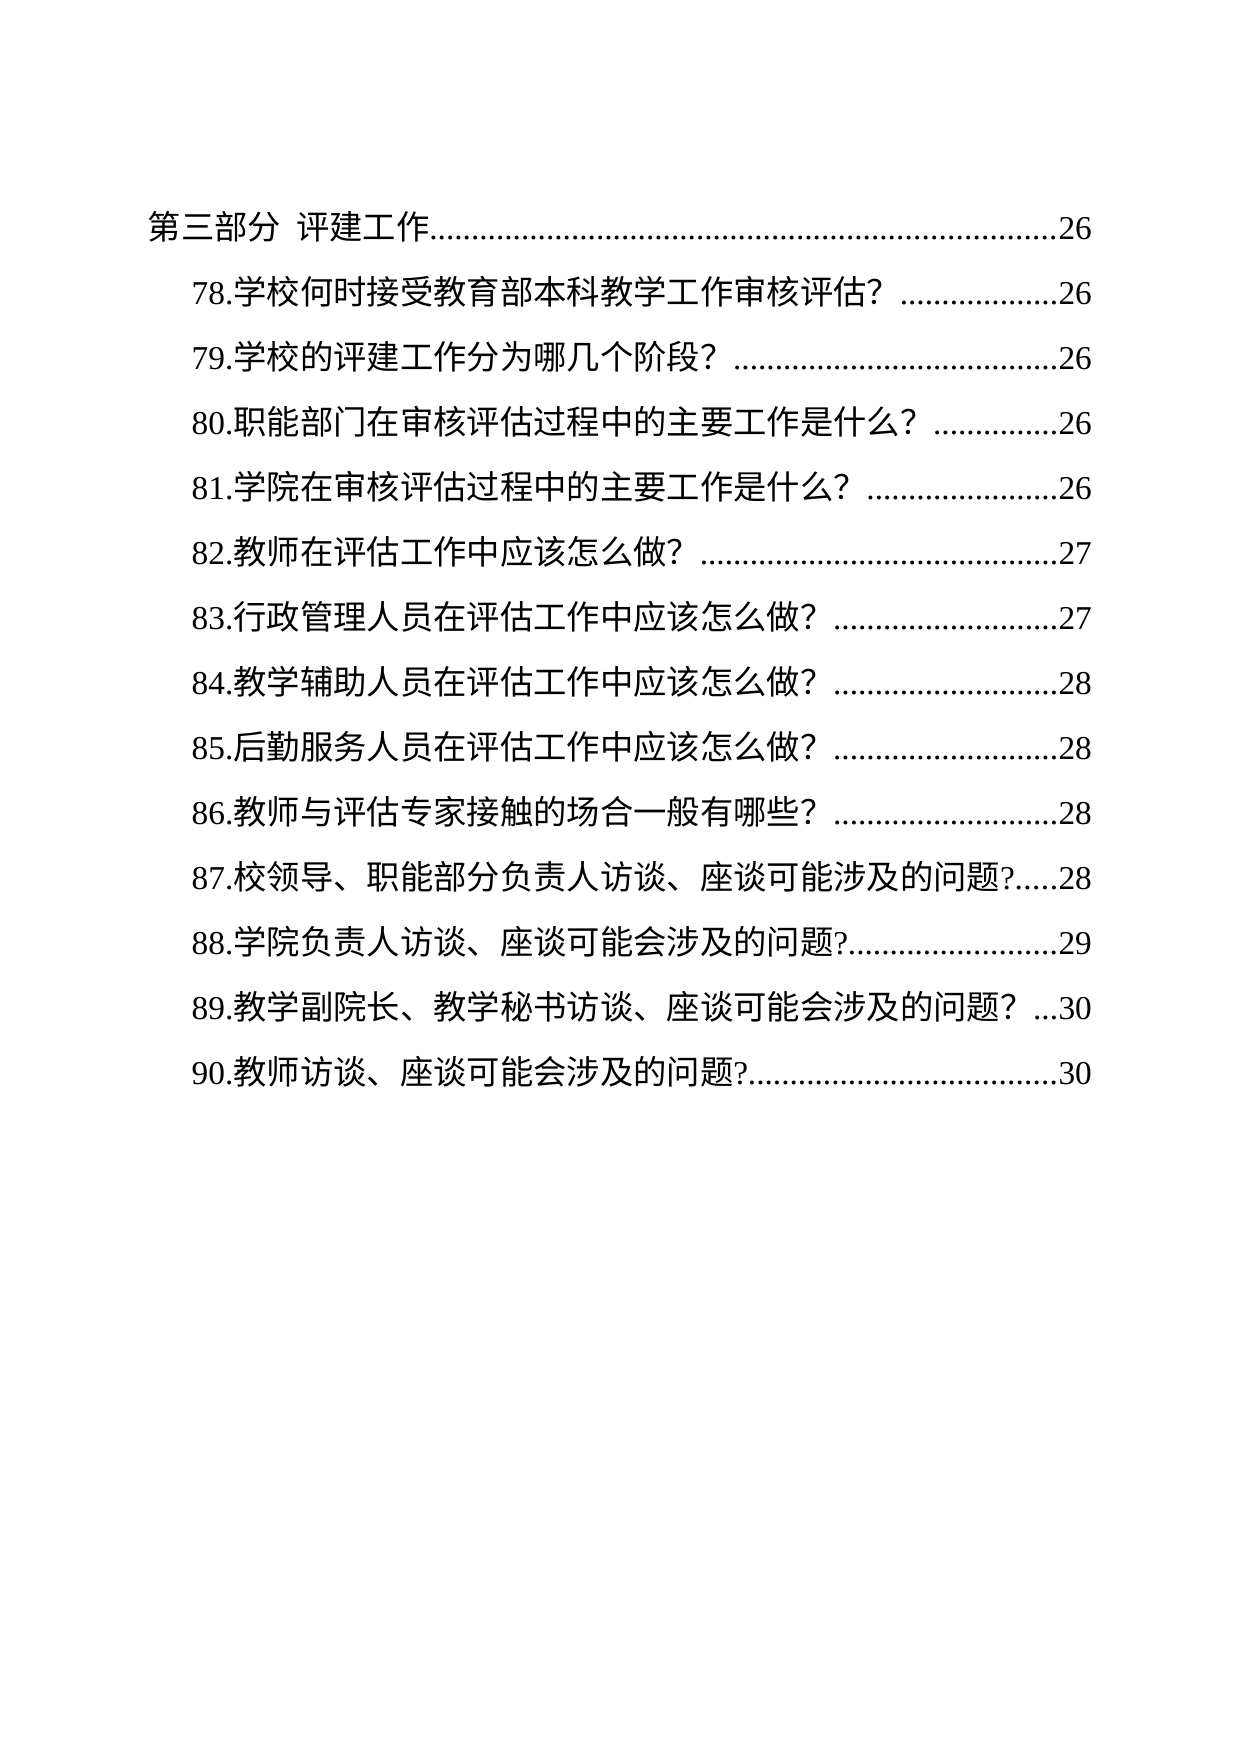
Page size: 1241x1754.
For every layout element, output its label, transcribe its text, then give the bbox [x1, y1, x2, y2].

text 86.教师与评估专家接触的场合一般有哪些？ 28 [191, 777, 1092, 842]
text 90.教师访谈、座谈可能会涉及的问题? 30 [191, 1037, 1092, 1102]
text 80.职能部门在审核评估过程中的主要工作是什么？ 26 [191, 387, 1092, 452]
text 79.学校的评建工作分为哪几个阶段？ 26 [191, 322, 1092, 387]
text 87.校领导、职能部分负责人访谈、座谈可能涉及的问题? 28 [191, 842, 1092, 907]
text 82.教师在评估工作中应该怎么做？ 27 [191, 517, 1092, 582]
text 84.教学辅助人员在评估工作中应该怎么做？ 28 [191, 647, 1092, 712]
text 第三部分 评建工作 26 [148, 192, 1092, 257]
text 89.教学副院长、教学秘书访谈、座谈可能会涉及的问题？ 30 [191, 972, 1092, 1037]
text 88.学院负责人访谈、座谈可能会涉及的问题? 29 [191, 907, 1092, 972]
text 78.学校何时接受教育部本科教学工作审核评估？ 26 [191, 257, 1092, 322]
text 85.后勤服务人员在评估工作中应该怎么做？ 28 [191, 712, 1092, 777]
text 81.学院在审核评估过程中的主要工作是什么？ 26 [191, 452, 1092, 517]
text 83.行政管理人员在评估工作中应该怎么做？ 27 [191, 582, 1092, 647]
